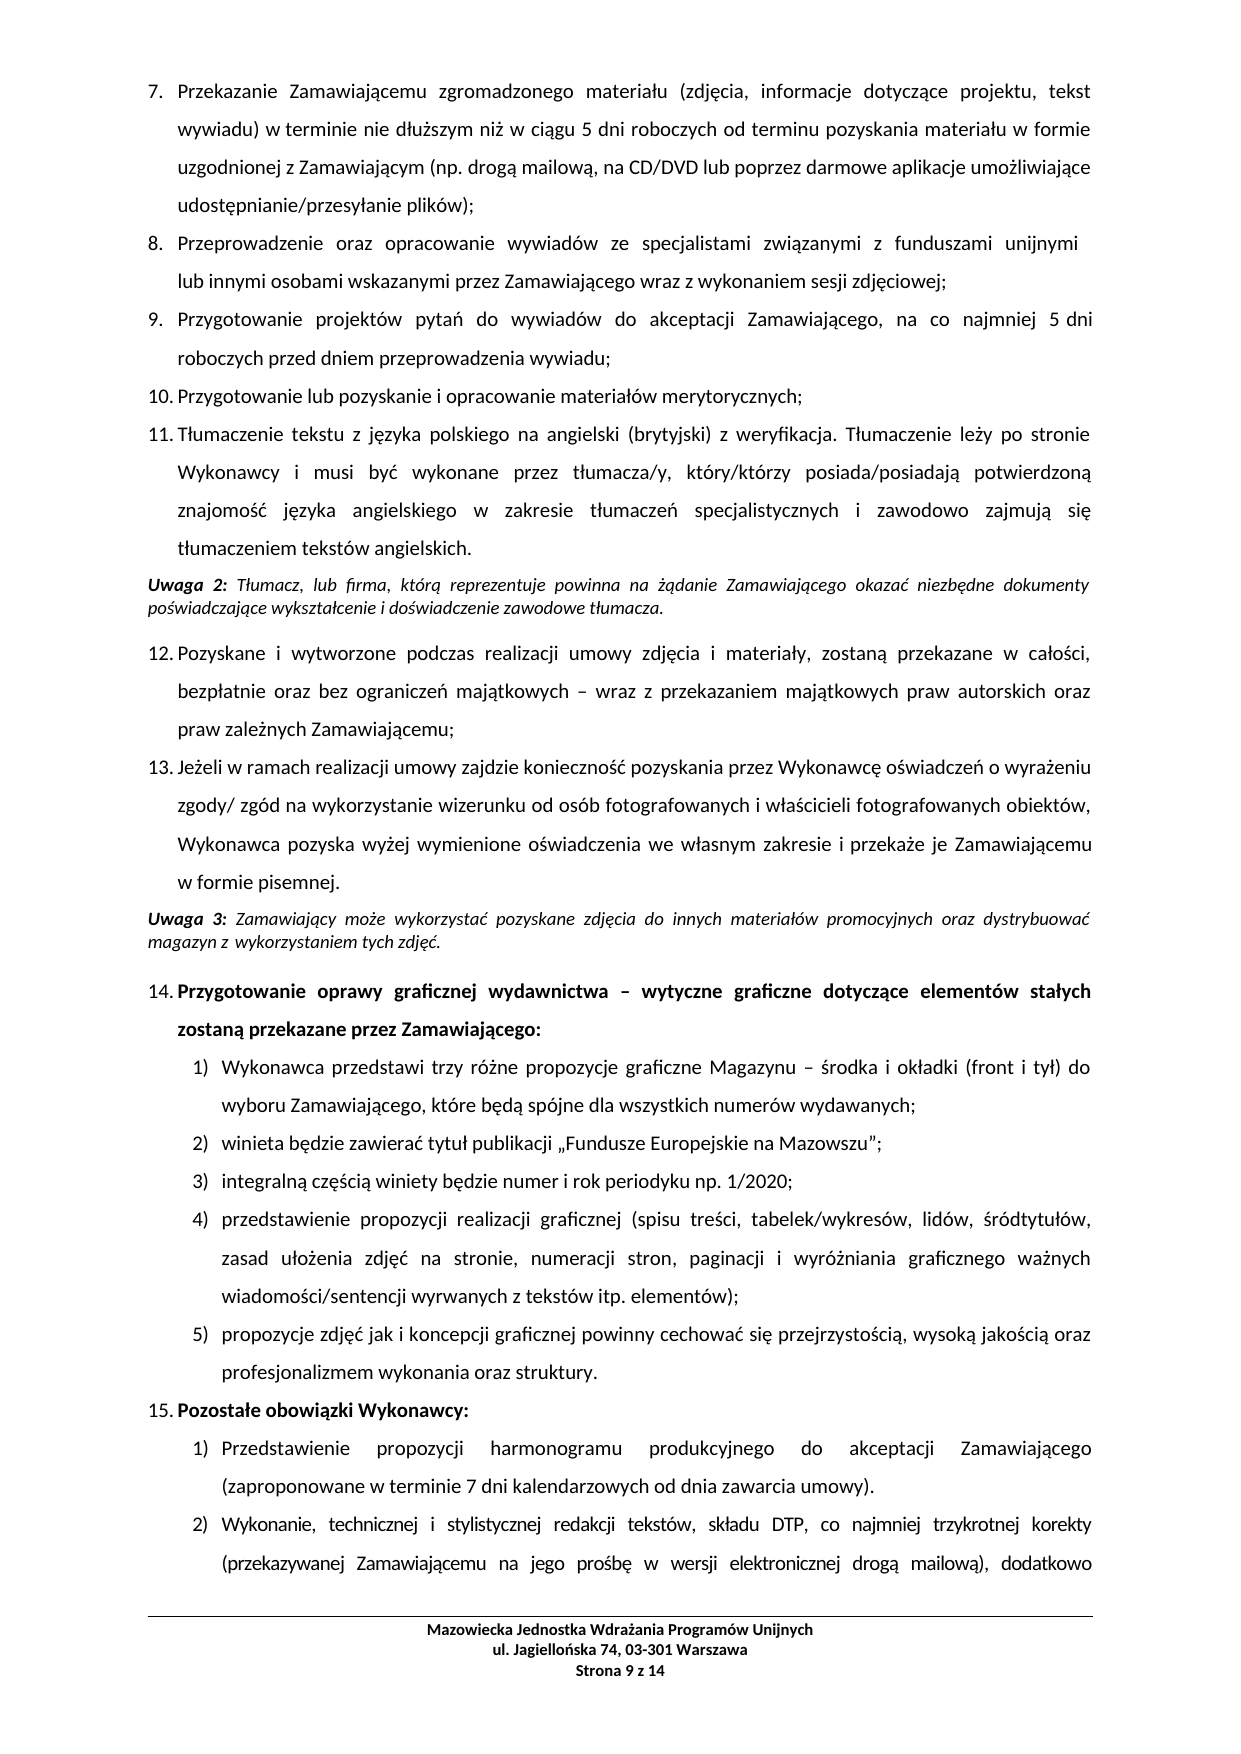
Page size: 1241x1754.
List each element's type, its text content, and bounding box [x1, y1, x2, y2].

list Przekazanie Zamawiającemu zgromadzonego materiału (zdjęcia, informacje dotyczące projektu, tekst wywiadu) w terminie nie dłuższym niż w ciągu 5 dni roboczych od terminu pozyskania materiału w formie uzgodnionej z Zamawiającym (np. drogą mailową, na CD/DVD lub poprzez darmowe aplikacje umożliwiające udostępnianie/przesyłanie plików); [148, 78, 1093, 218]
list Przygotowanie projektów pytań do wywiadów do akceptacji Zamawiającego, na co najmniej 5 dni roboczych przed dniem przeprowadzenia wywiadu; [148, 307, 1093, 370]
list Przeprowadzenie oraz opracowanie wywiadów ze specjalistami związanymi z funduszami unijnymi lub innymi osobami wskazanymi przez Zamawiającego wraz z wykonaniem sesji zdjęciowej; [148, 230, 1093, 294]
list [192, 1512, 1093, 1575]
list propozycje zdjęć jak i koncepcji graficznej powinny cechować się przejrzystością, wysoką jakością oraz profesjonalizmem wykonania oraz struktury. [192, 1321, 1093, 1384]
list winieta będzie zawierać tytuł publikacji „Fundusze Europejskie na Mazowszu”; [192, 1130, 1093, 1156]
list Przygotowanie oprawy graficznej wydawnictwa – wytyczne graficzne dotyczące elementów stałych zostaną przekazane przez Zamawiającego: [148, 978, 1093, 1041]
list przedstawienie propozycji realizacji graficznej (spisu treści, tabelek/wykresów, lidów, śródtytułów, zasad ułożenia zdjęć na stronie, numeracji stron, paginacji i wyróżniania graficznego ważnych wiadomości/sentencji wyrwanych z tekstów itp. elementów); [192, 1207, 1093, 1308]
list Wykonawca przedstawi trzy różne propozycje graficzne Magazynu – środka i okładki (front i tył) do wyboru Zamawiającego, które będą spójne dla wszystkich numerów wydawanych; [192, 1054, 1093, 1118]
list Pozostałe obowiązki Wykonawcy: [148, 1397, 1093, 1423]
list Jeżeli w ramach realizacji umowy zajdzie konieczność pozyskania przez Wykonawcę oświadczeń o wyrażeniu zgody/ zgód na wykorzystanie wizerunku od osób fotografowanych i właścicieli fotografowanych obiektów, Wykonawca pozyska wyżej wymienione oświadczenia we własnym zakresie i przekaże je Zamawiającemu w formie pisemnej. [148, 754, 1093, 894]
text Uwaga 3: Zamawiający może wykorzystać pozyskane zdjęcia do innych materiałów promocyjnych oraz dystrybuować magazyn z wykorzystaniem tych zdjęć. [148, 907, 1093, 953]
list Przedstawienie propozycji harmonogramu produkcyjnego do akceptacji Zamawiającego (zaproponowane w terminie 7 dni kalendarzowych od dnia zawarcia umowy). [192, 1435, 1093, 1499]
list Tłumaczenie tekstu z języka polskiego na angielski (brytyjski) z weryfikacja. Tłumaczenie leży po stronie Wykonawcy i musi być wykonane przez tłumacza/y, który/którzy posiada/posiadają potwierdzoną znajomość języka angielskiego w zakresie tłumaczeń specjalistycznych i zawodowo zajmują się tłumaczeniem tekstów angielskich. [148, 421, 1093, 561]
list Pozyskane i wytworzone podczas realizacji umowy zdjęcia i materiały, zostaną przekazane w całości, bezpłatnie oraz bez ograniczeń majątkowych – wraz z przekazaniem majątkowych praw autorskich oraz praw zależnych Zamawiającemu; [148, 640, 1093, 742]
list Przygotowanie lub pozyskanie i opracowanie materiałów merytorycznych; [148, 383, 1093, 408]
list integralną częścią winiety będzie numer i rok periodyku np. 1/2020; [192, 1168, 1093, 1194]
list Uwaga 2: Tłumacz, lub firma, którą reprezentuje powinna na żądanie Zamawiającego okazać niezbędne dokumenty poświadczające wykształcenie i doświadczenie zawodowe tłumacza. [148, 573, 1093, 619]
